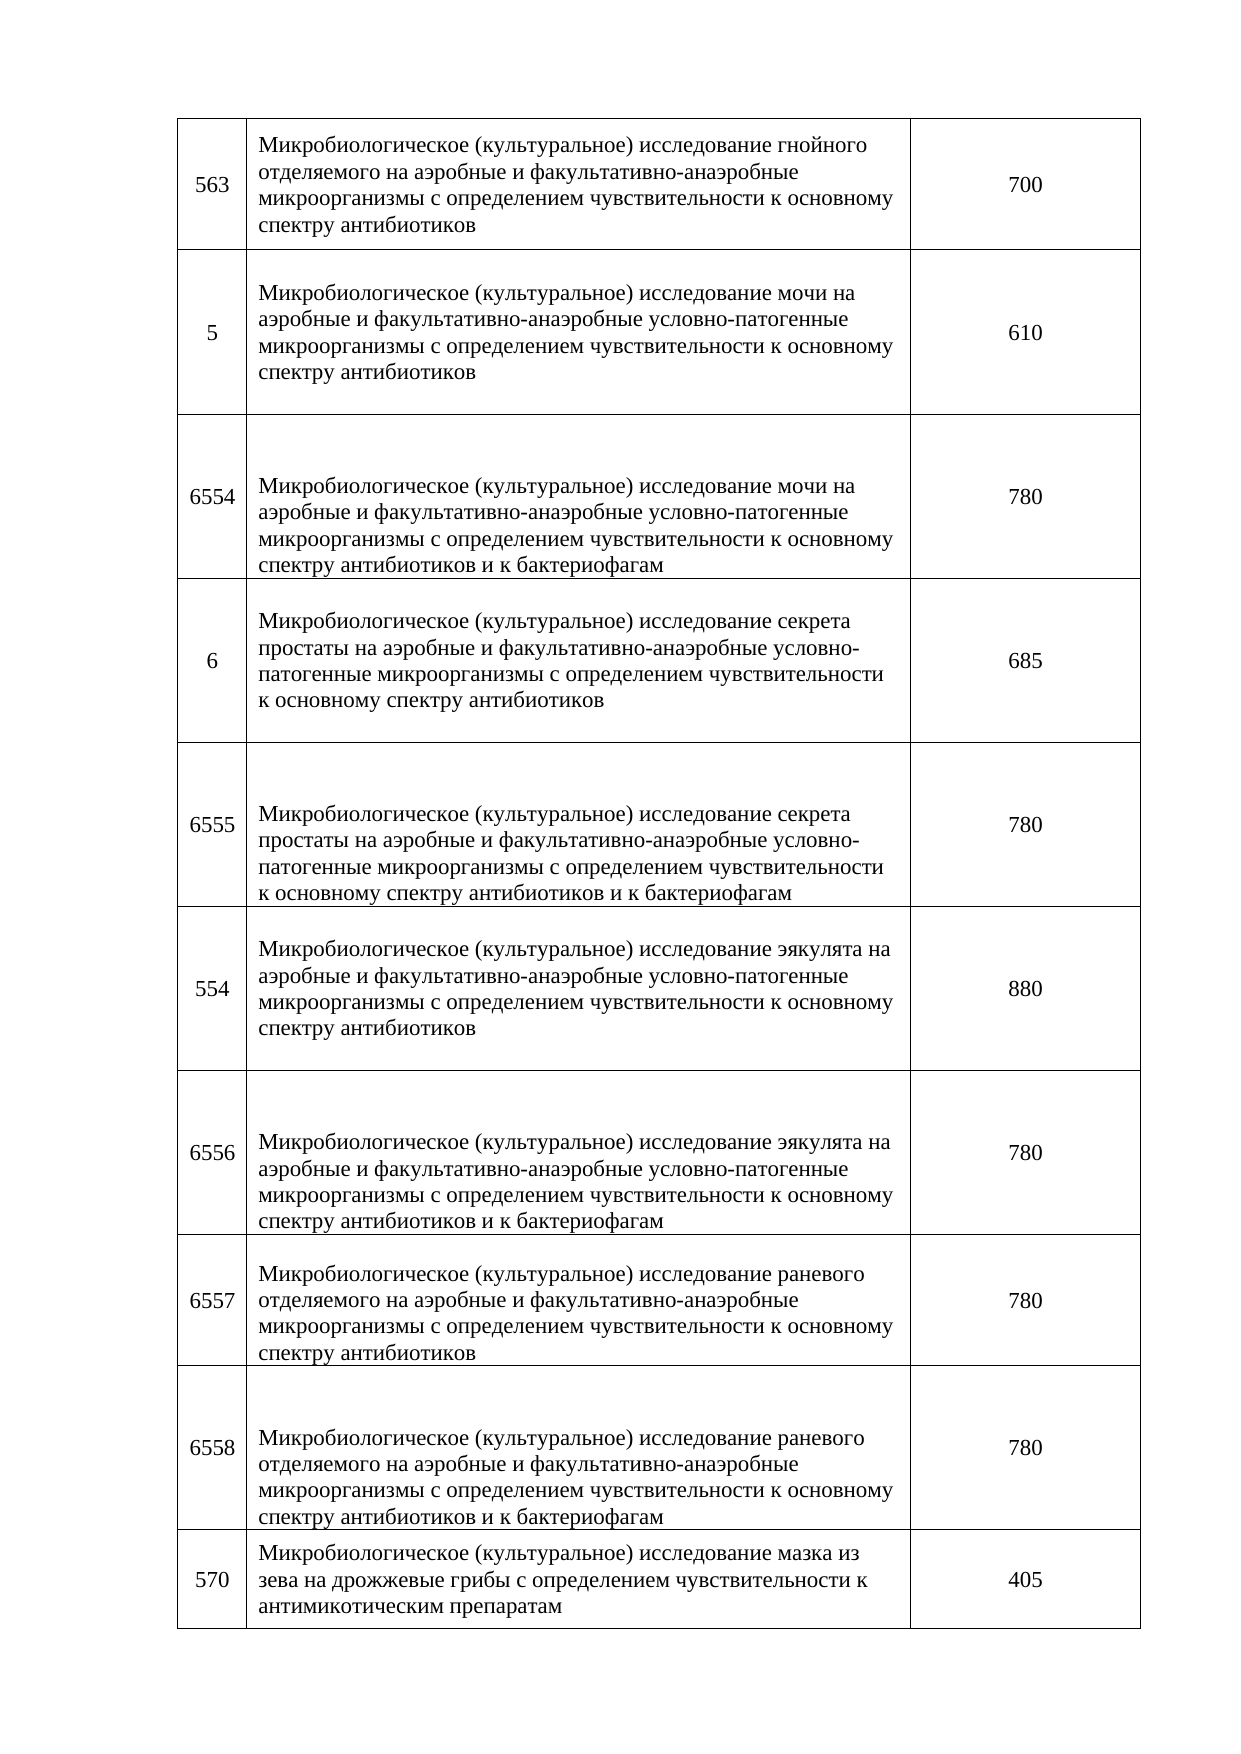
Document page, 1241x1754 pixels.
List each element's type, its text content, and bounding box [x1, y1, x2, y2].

table_cell 6 [178, 579, 246, 742]
table_cell 780 [911, 1071, 1140, 1234]
table_cell 563 [178, 119, 246, 249]
table_cell 685 [911, 579, 1140, 742]
table_cell 5 [178, 250, 246, 413]
table_cell 554 [178, 907, 246, 1070]
table_cell 6554 [178, 415, 246, 577]
table_cell 780 [911, 1235, 1140, 1365]
table_cell Микробиологическое (культуральное) исследование раневого отделяемого на аэробные и факультативно-анаэробные микроорганизмы с определением чувствительности к основному спектру антибиотиков [247, 1235, 910, 1365]
table_cell Микробиологическое (культуральное) исследование раневого отделяемого на аэробные и факультативно-анаэробные микроорганизмы с определением чувствительности к основному спектру антибиотиков и к бактериофагам [247, 1366, 910, 1529]
table_cell 610 [911, 250, 1140, 413]
table_cell 780 [911, 1366, 1140, 1529]
table_cell Микробиологическое (культуральное) исследование секрета простаты на аэробные и факультативно-анаэробные условно-патогенные микроорганизмы с определением чувствительности к основному спектру антибиотиков [247, 579, 910, 742]
table_cell 780 [911, 743, 1140, 906]
table_cell Микробиологическое (культуральное) исследование мочи на аэробные и факультативно-анаэробные условно-патогенные микроорганизмы с определением чувствительности к основному спектру антибиотиков [247, 250, 910, 413]
table_cell 6556 [178, 1071, 246, 1234]
table_cell Микробиологическое (культуральное) исследование мочи на аэробные и факультативно-анаэробные условно-патогенные микроорганизмы с определением чувствительности к основному спектру антибиотиков и к бактериофагам [247, 415, 910, 577]
table_cell 405 [911, 1530, 1140, 1627]
table_cell 780 [911, 415, 1140, 577]
table_cell Микробиологическое (культуральное) исследование секрета простаты на аэробные и факультативно-анаэробные условно-патогенные микроорганизмы с определением чувствительности к основному спектру антибиотиков и к бактериофагам [247, 743, 910, 906]
table_cell Микробиологическое (культуральное) исследование эякулята на аэробные и факультативно-анаэробные условно-патогенные микроорганизмы с определением чувствительности к основному спектру антибиотиков и к бактериофагам [247, 1071, 910, 1234]
table_cell 570 [178, 1530, 246, 1627]
table_cell Микробиологическое (культуральное) исследование гнойного отделяемого на аэробные и факультативно-анаэробные микроорганизмы с определением чувствительности к основному спектру антибиотиков [247, 119, 910, 249]
table_cell 6555 [178, 743, 246, 906]
table_cell 6558 [178, 1366, 246, 1529]
table_cell Микробиологическое (культуральное) исследование мазка из зева на дрожжевые грибы с определением чувствительности к антимикотическим препаратам [247, 1530, 910, 1627]
table_cell 6557 [178, 1235, 246, 1365]
table_cell Микробиологическое (культуральное) исследование эякулята на аэробные и факультативно-анаэробные условно-патогенные микроорганизмы с определением чувствительности к основному спектру антибиотиков [247, 907, 910, 1070]
table_cell 700 [911, 119, 1140, 249]
table_cell 880 [911, 907, 1140, 1070]
